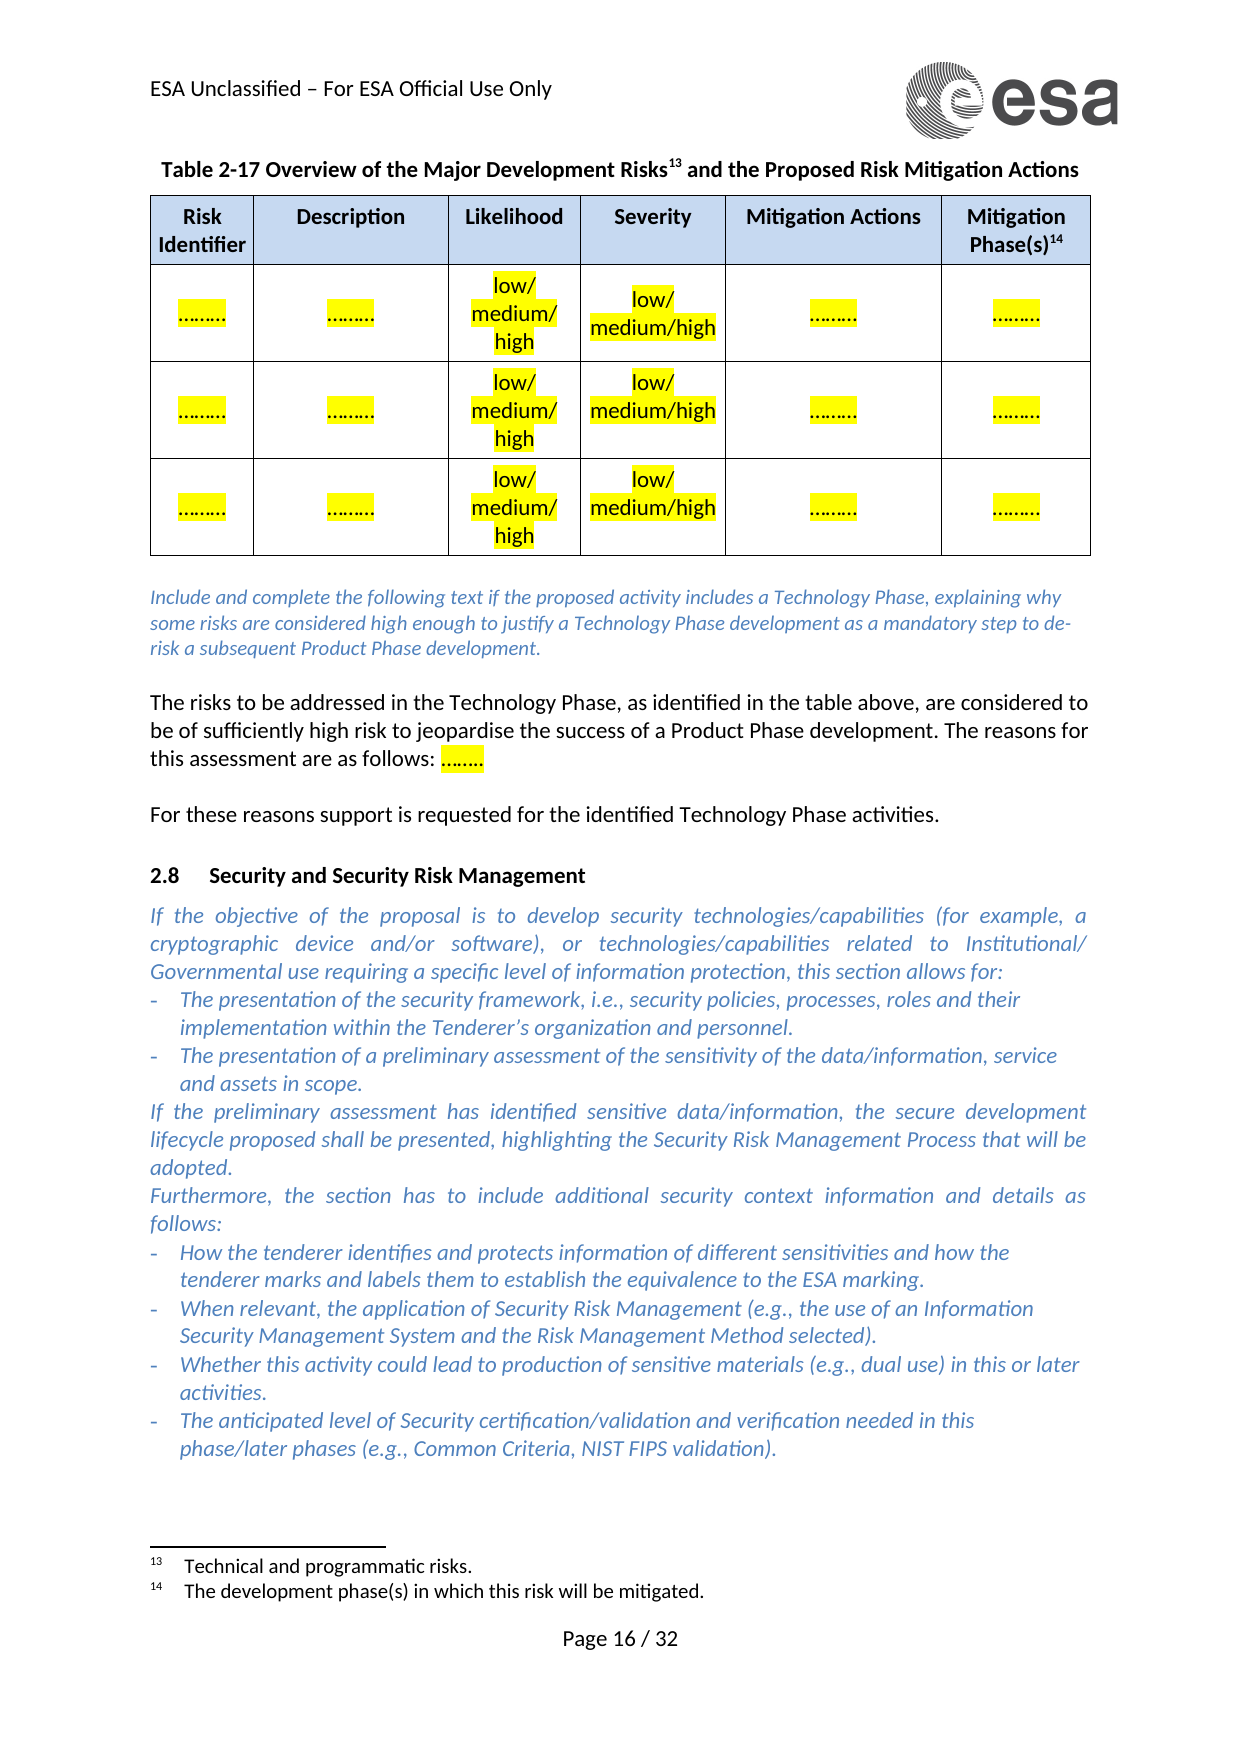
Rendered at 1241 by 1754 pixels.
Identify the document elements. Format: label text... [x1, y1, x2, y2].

table_cell low/medium/high [581, 362, 725, 458]
table_cell low/medium/high [581, 459, 725, 555]
table_cell ……… [254, 459, 448, 555]
table_cell ……… [942, 459, 1090, 555]
table_header Likelihood [449, 196, 580, 264]
table_header Description [254, 196, 448, 264]
table_header Mitigation Actions [726, 196, 941, 264]
table_header Severity [581, 196, 725, 264]
text Furthermore, the section has to include additional security context information and details as follows: [150, 1182, 1090, 1238]
table_cell ……… [151, 459, 253, 555]
table_cell ……… [942, 265, 1090, 361]
table_cell ……… [151, 362, 253, 458]
text Include and complete the following text if the proposed activity includes a Technology Phase, explaining why some risks are considered high enough to justify a Technology Phase development as a mandatory step to de-risk a subsequent Product Phase development. [150, 584, 1090, 661]
table_cell ……… [942, 362, 1090, 458]
text If the objective of the proposal is to develop security technologies/capabilities (for example, a cryptographic device and/or software), or technologies/capabilities related to Institutional/ Governmental use requiring a specific level of information protection, this section allows for: [150, 901, 1090, 985]
table_cell ……… [254, 265, 448, 361]
table_cell ……… [254, 362, 448, 458]
list When relevant, the application of Security Risk Management (e.g., the use of an Information Security Management System and the Risk Management Method selected). [150, 1294, 1090, 1350]
text For these reasons support is requested for the identified Technology Phase activities. [150, 801, 1090, 829]
table_cell low/medium/high [581, 265, 725, 361]
table_cell low/medium/high [449, 362, 580, 458]
text The risks to be addressed in the Technology Phase, as identified in the table above, are considered to be of sufficiently high risk to jeopardise the success of a Product Phase development. The reasons for this assessment are as follows: …….. [150, 688, 1090, 773]
table_cell ……… [726, 362, 941, 458]
table_cell low/medium/high [449, 265, 580, 361]
table_cell ……… [726, 459, 941, 555]
list The anticipated level of Security certification/validation and verification needed in this phase/later phases (e.g., Common Criteria, NIST FIPS validation). [150, 1406, 1090, 1462]
table_cell low/medium/high [449, 459, 580, 555]
list The presentation of the security framework, i.e., security policies, processes, roles and their implementation within the Tenderer’s organization and personnel. [150, 985, 1090, 1041]
list How the tenderer identifies and protects information of different sensitivities and how the tenderer marks and labels them to establish the equivalence to the ESA marking. [150, 1238, 1090, 1294]
text If the preliminary assessment has identified sensitive data/information, the secure development lifecycle proposed shall be presented, highlighting the Security Risk Management Process that will be adopted. [150, 1097, 1090, 1182]
subtitle Security and Security Risk Management [150, 861, 1090, 889]
picture [904, 62, 1118, 138]
table_header Risk Identifier [151, 196, 253, 264]
table_cell ……… [726, 265, 941, 361]
table_cell ……… [151, 265, 253, 361]
list The presentation of a preliminary assessment of the sensitivity of the data/information, service and assets in scope. [150, 1041, 1090, 1097]
table_header Mitigation Phase(s) [942, 196, 1090, 264]
list Whether this activity could lead to production of sensitive materials (e.g., dual use) in this or later activities. [150, 1350, 1090, 1406]
